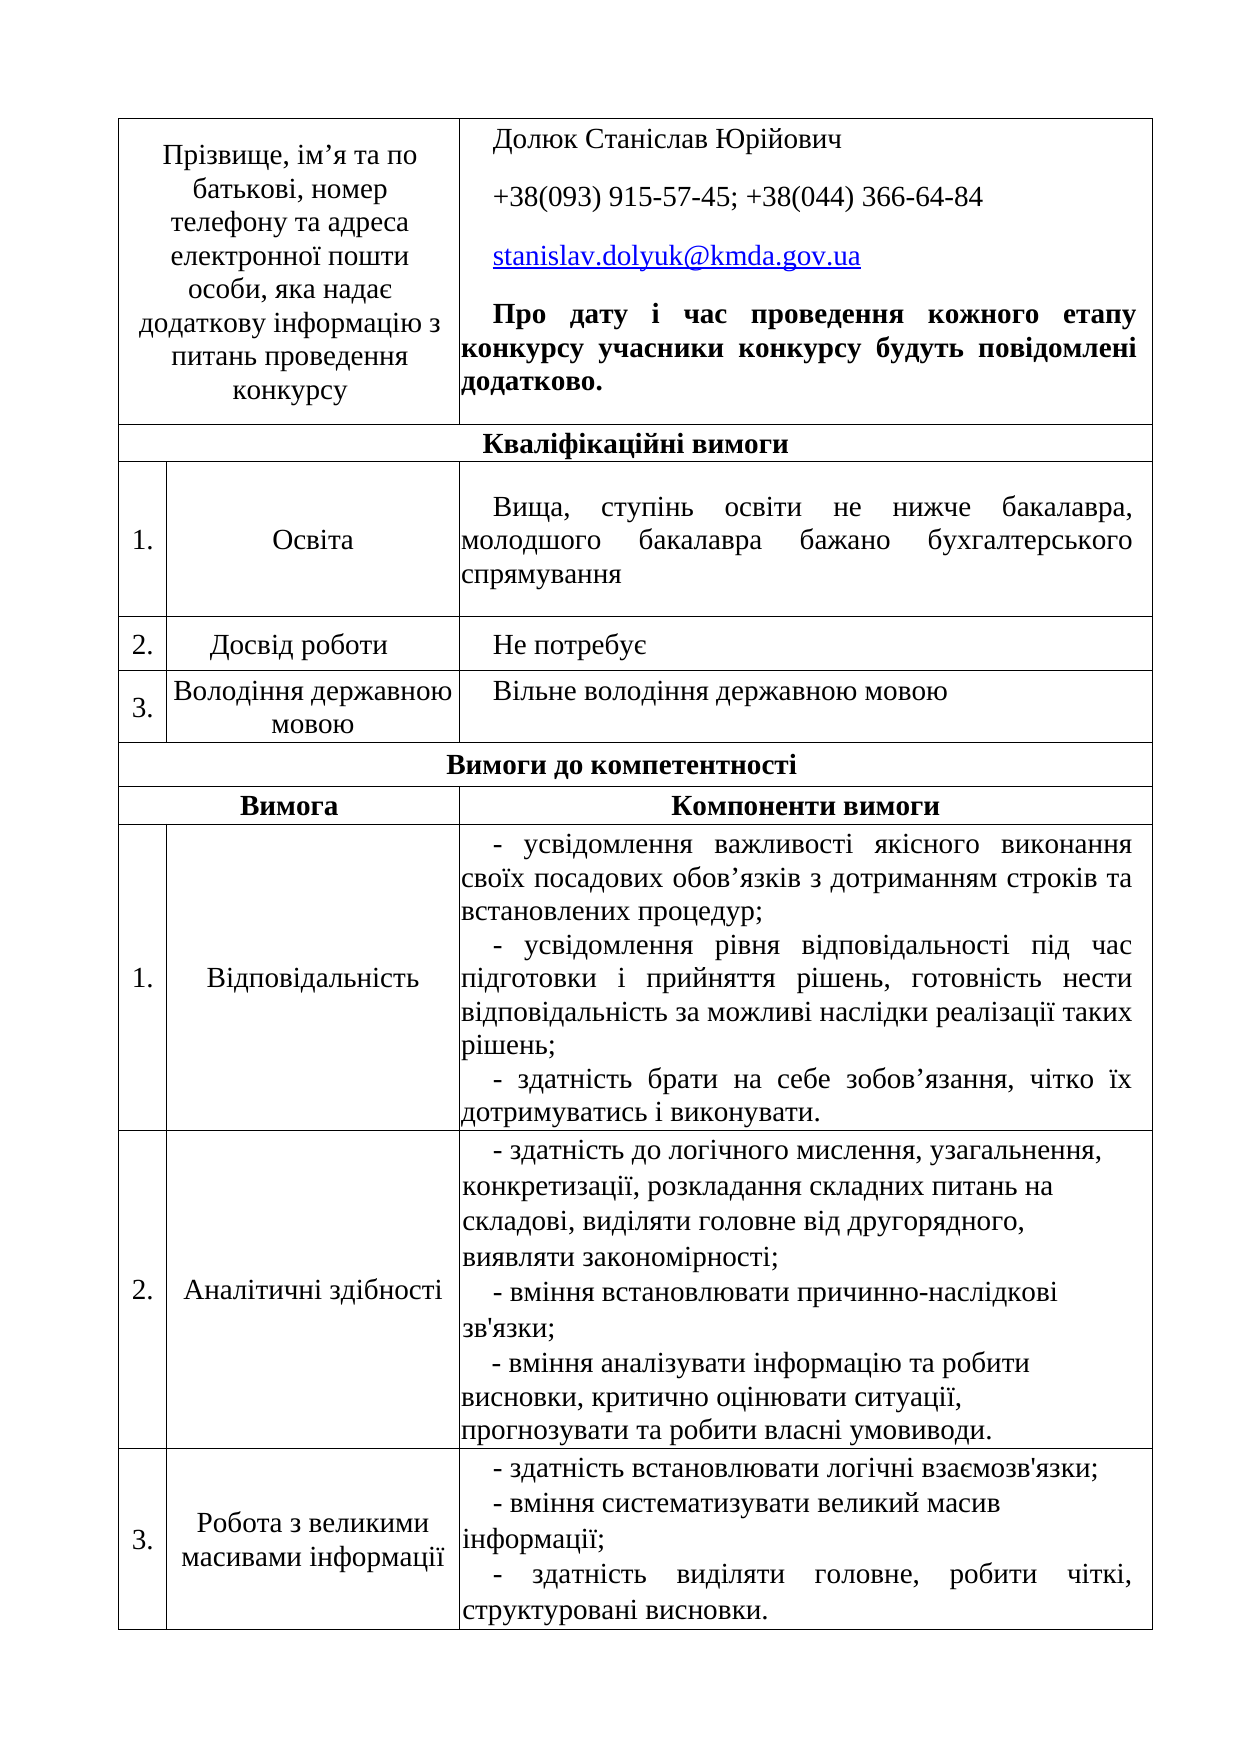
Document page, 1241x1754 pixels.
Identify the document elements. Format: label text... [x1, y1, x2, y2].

table_cell Аналітичні здібності [167, 1131, 459, 1447]
table_cell Досвід роботи [167, 617, 459, 670]
table_cell - усвідомлення важливості якісного виконання своїх посадових обов’язків з дотриманням строків та встановлених процедур; - усвідомлення рівня відповідальності під час підготовки і прийняття рішень, готовність нести відповідальність за можливі наслідки реалізації таких рішень; - здатність брати на себе зобов’язання, чітко їх дотримуватись і виконувати. [460, 825, 1152, 1129]
table_cell 1. [119, 825, 166, 1129]
table_cell Вимога [119, 787, 459, 823]
table_cell Кваліфікаційні вимоги [119, 425, 1152, 461]
table_cell Долюк Станіслав Юрійович +38(093) 915-57-45; +38(044) 366-64-84 stanislav.dolyuk@kmda.gov.ua Про дату і час проведення кожного етапу конкурсу учасники конкурсу будуть повідомлені додатково. [460, 119, 1152, 423]
table_cell Володіння державною мовою [167, 671, 459, 742]
table_cell - здатність до логічного мислення, узагальнення, конкретизації, розкладання складних питань на складові, виділяти головне від другорядного, виявляти закономірності; - вміння встановлювати причинно-наслідкові зв'язки; - вміння аналізувати інформацію та робити висновки, критично оцінювати ситуації, прогнозувати та робити власні умовиводи. [460, 1131, 1152, 1447]
table_cell Прізвище, ім’я та по батькові, номер телефону та адреса електронної пошти особи, яка надає додаткову інформацію з питань проведення конкурсу [119, 119, 459, 423]
table_cell Вимоги до компетентності [119, 743, 1152, 786]
table_cell Не потребує [460, 617, 1152, 670]
table_cell Відповідальність [167, 825, 459, 1129]
table_cell 2. [119, 1131, 166, 1447]
table_cell 3. [119, 1449, 166, 1629]
table_cell Вища, ступінь освіти не нижче бакалавра, молодшого бакалавра бажано бухгалтерського спрямування [460, 462, 1152, 616]
table_cell Вільне володіння державною мовою [460, 671, 1152, 742]
table_cell Робота з великими масивами інформації [167, 1449, 459, 1629]
table_cell 1. [119, 462, 166, 616]
table_cell 3. [119, 671, 166, 742]
table_cell 2. [119, 617, 166, 670]
table_cell Компоненти вимоги [460, 787, 1152, 823]
table_cell - здатність встановлювати логічні взаємозв'язки; - вміння систематизувати великий масив інформації; - здатність виділяти головне, робити чіткі, структуровані висновки. [460, 1449, 1152, 1629]
table_cell Освіта [167, 462, 459, 616]
